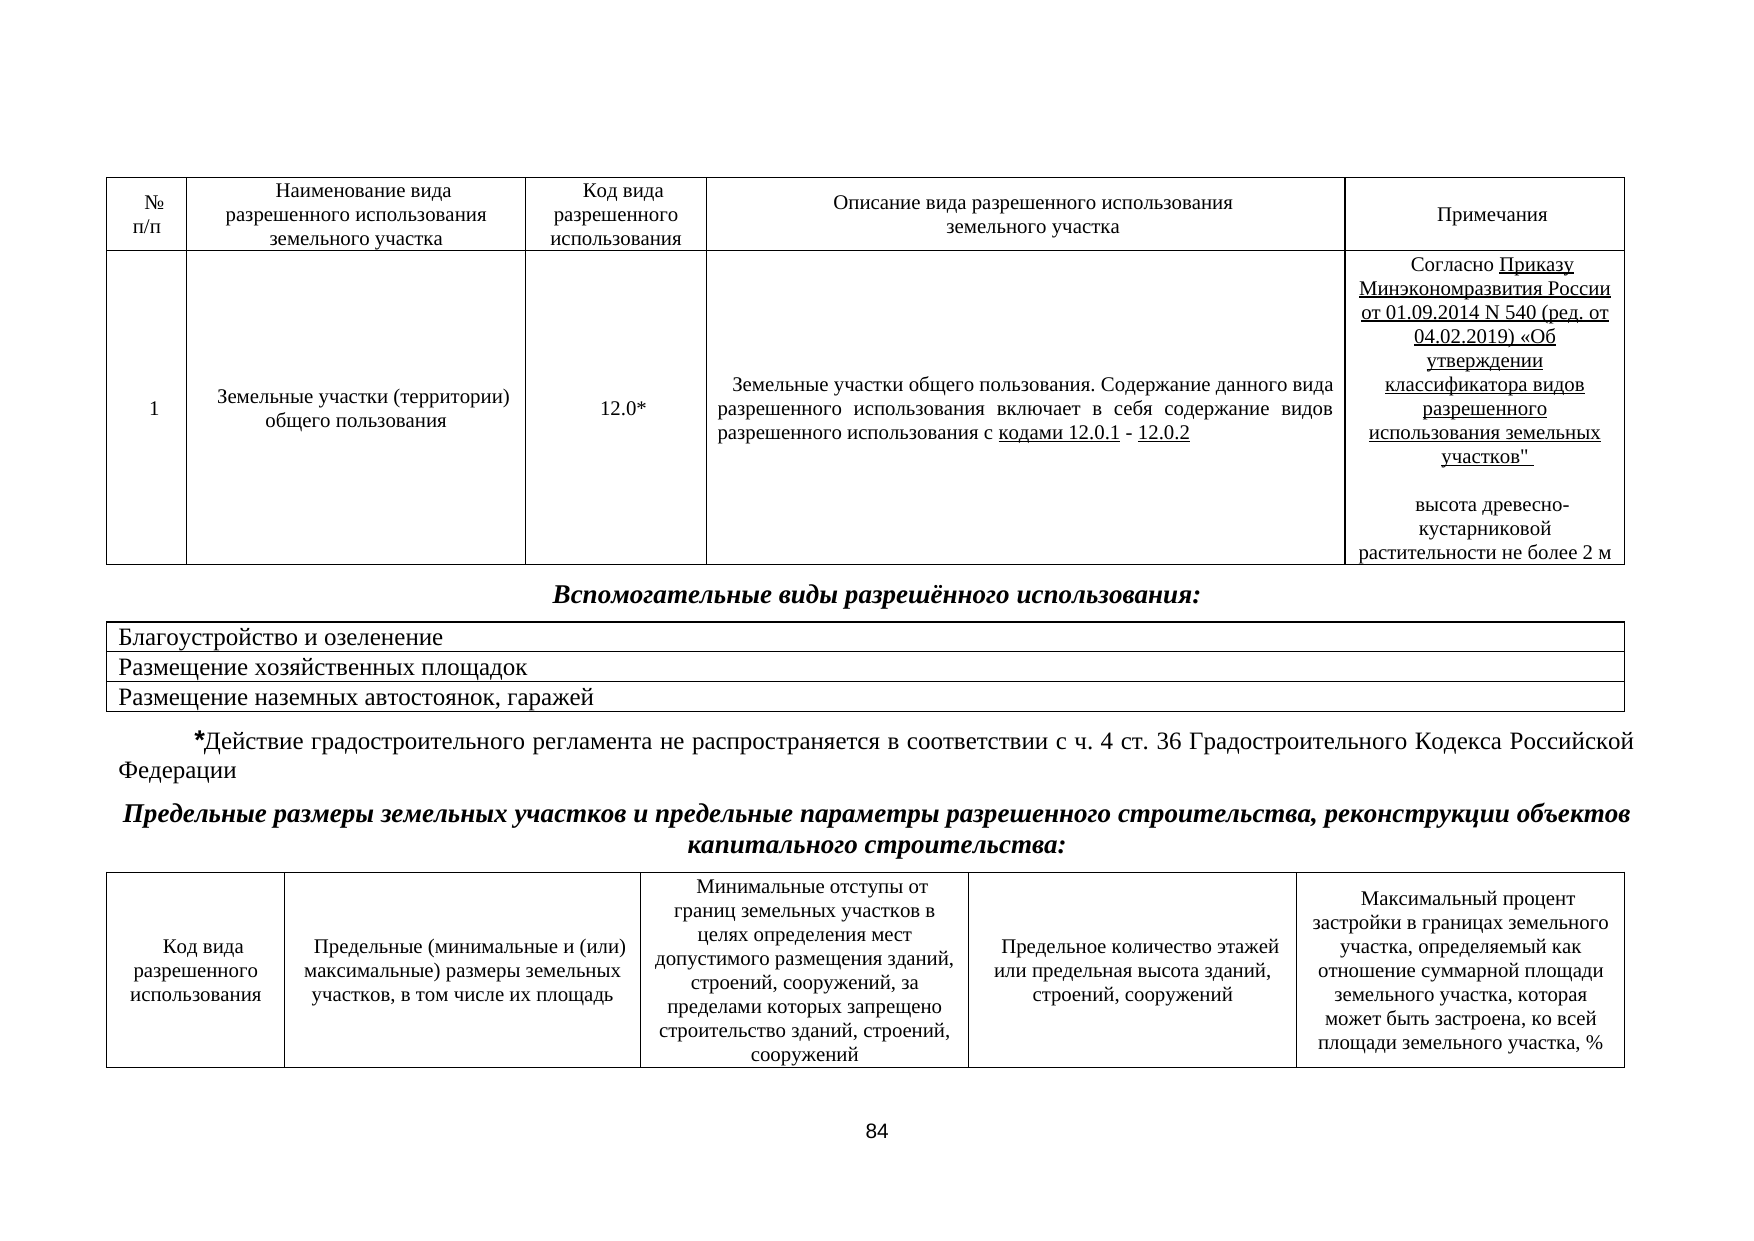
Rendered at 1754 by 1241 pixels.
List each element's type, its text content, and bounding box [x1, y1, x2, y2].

table_cell 1 [107, 251, 186, 564]
table_cell Согласно Приказу Минэкономразвития России от 01.09.2014 N 540 (ред. от 04.02.2019) «Об утверждении классификатора видов разрешенного использования земельных участков" высота древесно-кустарниковой растительности не более 2 м [1346, 251, 1624, 564]
text Вспомогательные виды разрешённого использования: [118, 578, 1636, 609]
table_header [1297, 873, 1624, 1067]
table_header Наименование вида разрешенного использования земельного участка [187, 178, 525, 250]
table_cell Размещение наземных автостоянок, гаражей [107, 682, 1624, 711]
text Предельные размеры земельных участков и предельные параметры разрешенного строительства, реконструкции объектов капитального строительства: [118, 797, 1636, 859]
text *Действие градостроительного регламента не распространяется в соответствии с ч. 4 ст. 36 Градостроительного Кодекса Российской Федерации [118, 724, 1636, 784]
table_header Код вида разрешенного использования [526, 178, 706, 250]
table_cell Земельные участки общего пользования. Содержание данного вида разрешенного использования включает в себя содержание видов разрешенного использования с кодами 12.0.1 - 12.0.2 [707, 251, 1344, 564]
table_header Предельные (минимальные и (или) максимальные) размеры земельных участков, в том числе их площадь [285, 873, 640, 1067]
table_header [641, 873, 968, 1067]
table_header Благоустройство и озеленение [107, 623, 1624, 651]
table_header Примечания [1346, 178, 1624, 250]
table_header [107, 873, 284, 1067]
table_cell 12.0* [526, 251, 706, 564]
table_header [969, 873, 1296, 1067]
table_cell Земельные участки (территории) общего пользования [187, 251, 525, 564]
table_cell Размещение хозяйственных площадок [107, 652, 1624, 681]
table_header Описание вида разрешенного использования земельного участка [707, 178, 1344, 250]
table_header № п/п [107, 178, 186, 250]
